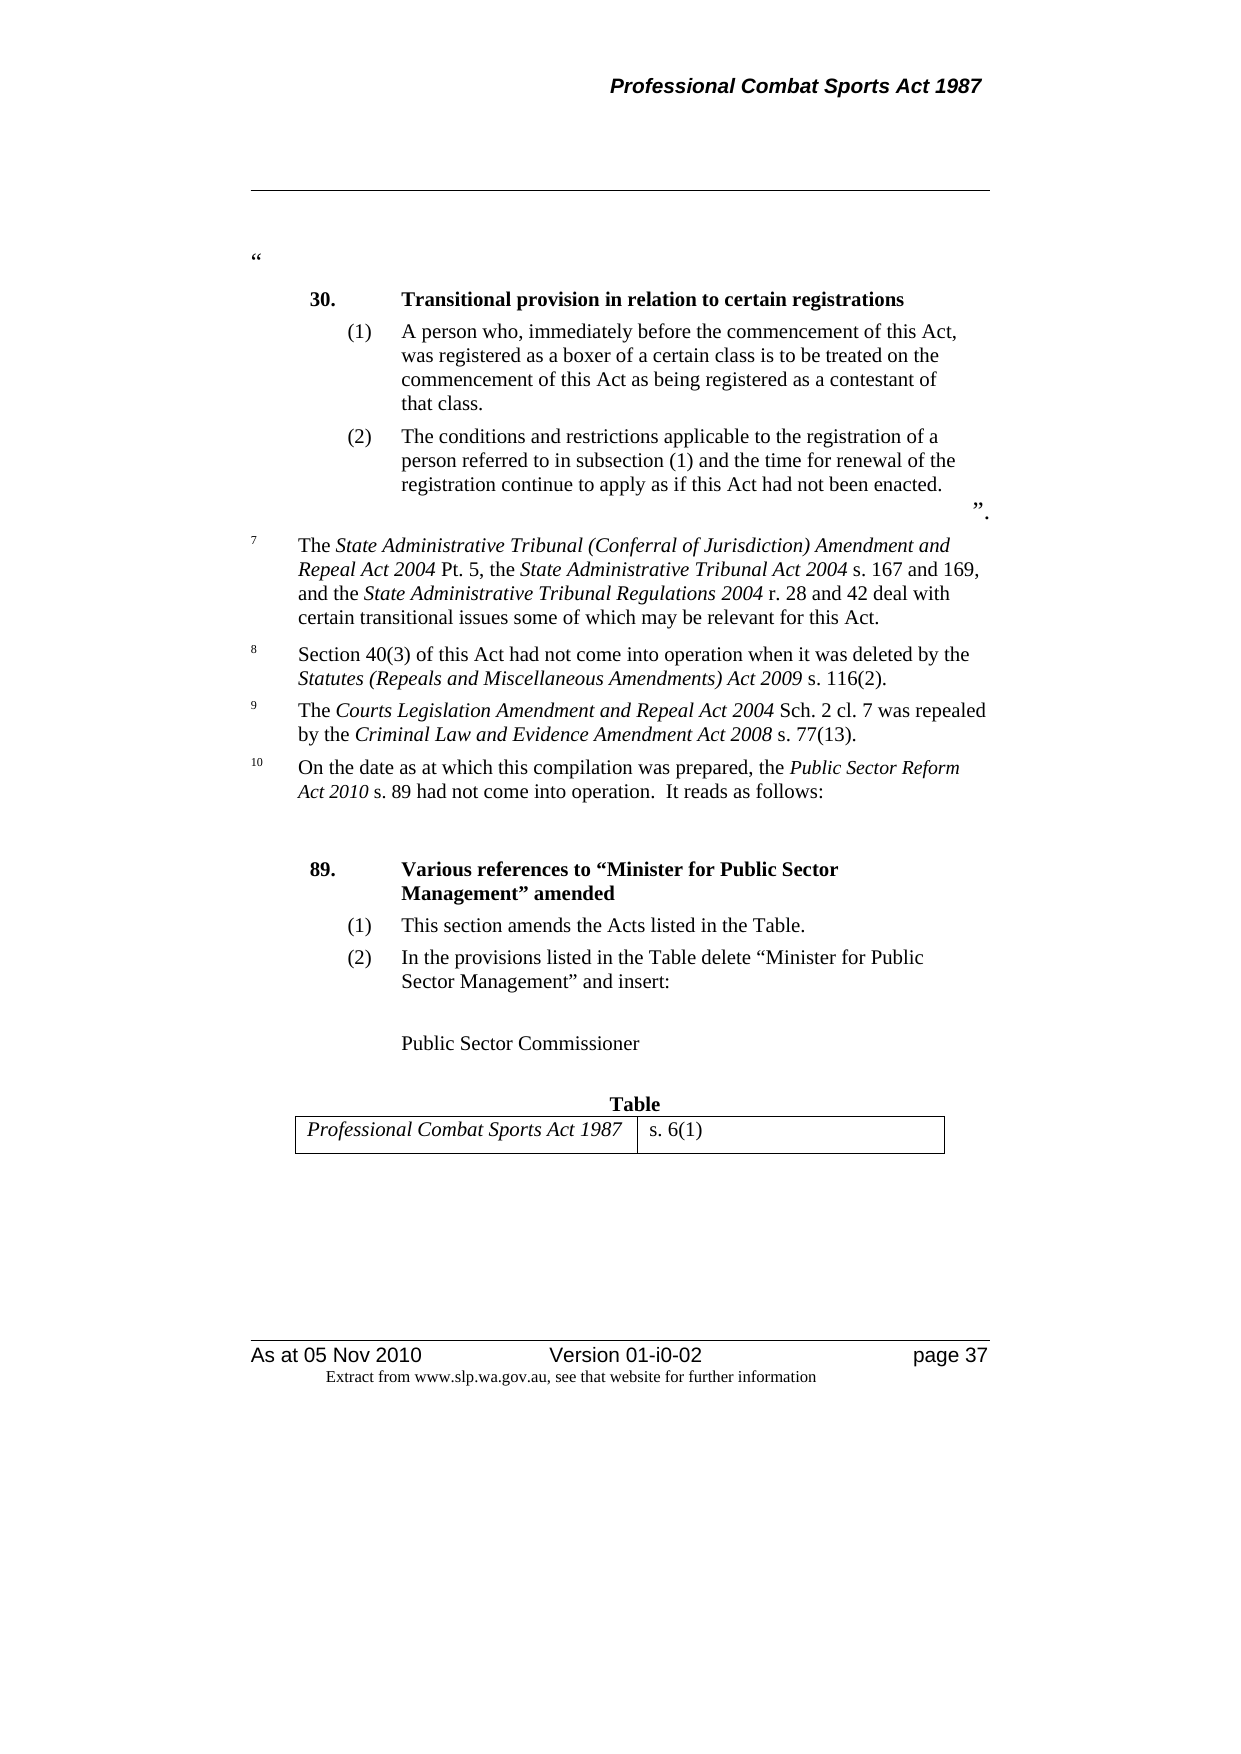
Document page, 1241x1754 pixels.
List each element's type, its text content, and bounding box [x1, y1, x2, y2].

text “ [251, 247, 990, 276]
text (2) The conditions and restrictions applicable to the registration of a person referred to in subsection (1) and the time for renewal of the registration continue to apply as if this Act had not been enacted. [312, 424, 960, 496]
text (1) This section amends the Acts listed in the Table. [312, 913, 960, 937]
text 9 The Courts Legislation Amendment and Repeal Act 2004 Sch. 2 cl. 7 was repealed by the Criminal Law and Evidence Amendment Act 2008 s. 77(13). [251, 698, 990, 746]
text Public Sector Commissioner [312, 1031, 960, 1054]
subtitle Table [309, 1092, 960, 1116]
text (2) In the provisions listed in the Table delete “Minister for Public Sector Management” and insert: [312, 945, 960, 993]
table_header Professional Combat Sports Act 1987 [296, 1117, 637, 1153]
table_header s. 6(1) [638, 1117, 944, 1153]
subtitle 89. Various references to “Minister for Public Sector Management” amended [309, 856, 960, 904]
text ”. [251, 496, 990, 524]
text 7 The State Administrative Tribunal (Conferral of Jurisdiction) Amendment and Repeal Act 2004 Pt. 5, the State Administrative Tribunal Act 2004 s. 167 and 169, and the State Administrative Tribunal Regulations 2004 r. 28 and 42 deal with certain transitional issues some of which may be relevant for this Act. [251, 533, 990, 629]
text (1) A person who, immediately before the commencement of this Act, was registered as a boxer of a certain class is to be treated on the commencement of this Act as being registered as a contestant of that class. [312, 319, 960, 415]
text 8 Section 40(3) of this Act had not come into operation when it was deleted by the Statutes (Repeals and Miscellaneous Amendments) Act 2009 s. 116(2). [251, 642, 990, 690]
text 10 On the date as at which this compilation was prepared, the Public Sector Reform Act 2010 s. 89 had not come into operation. It reads as follows: [251, 754, 990, 803]
subtitle 30. Transitional provision in relation to certain registrations [309, 287, 960, 311]
